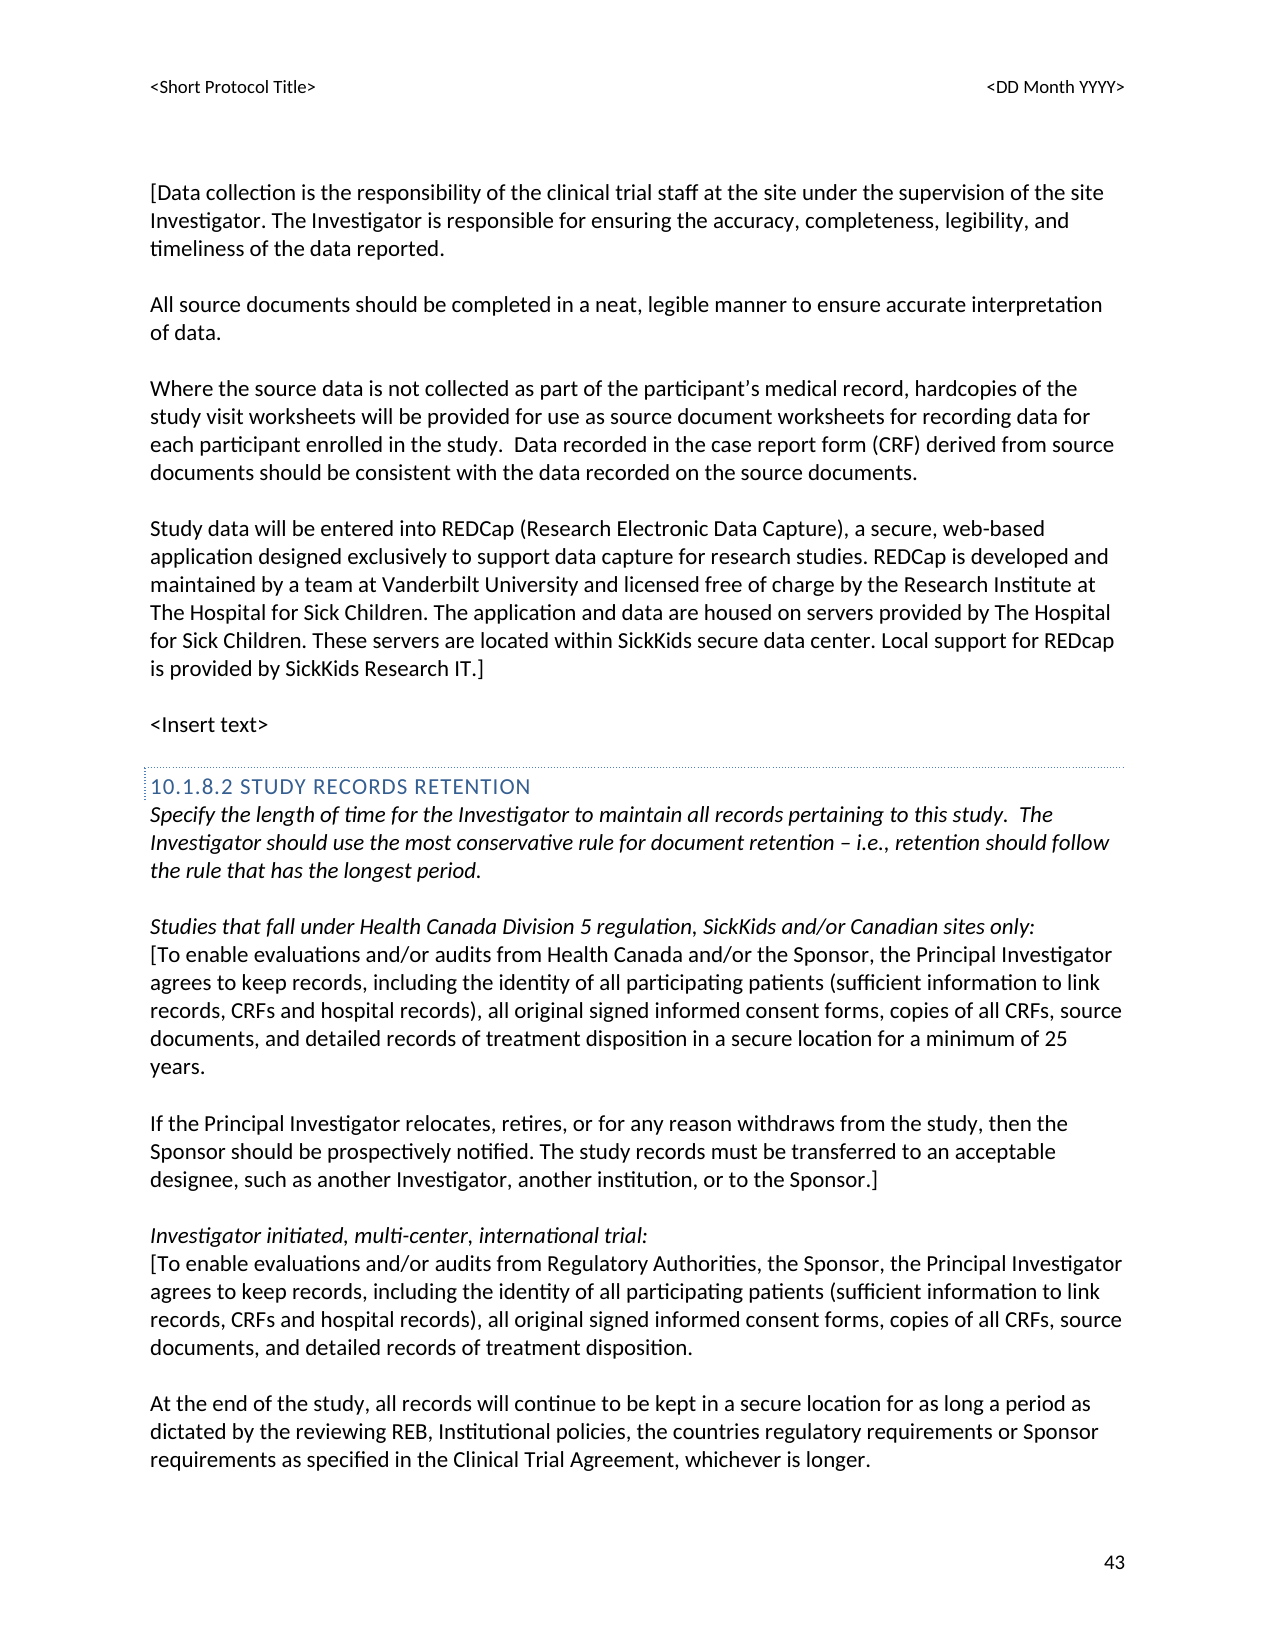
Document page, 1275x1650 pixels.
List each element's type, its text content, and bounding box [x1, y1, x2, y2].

text Specify the length of time for the Investigator to maintain all records pertaining to this study. The Investigator should use the most conservative rule for document retention – i.e., retention should follow the rule that has the longest period. [150, 800, 1125, 884]
text If the Principal Investigator relocates, retires, or for any reason withdraws from the study, then the Sponsor should be prospectively notified. The study records must be transferred to an acceptable designee, such as another Investigator, another institution, or to the Sponsor.] [150, 1109, 1125, 1193]
text <Insert text> [150, 710, 1125, 738]
text [To enable evaluations and/or audits from Regulatory Authorities, the Sponsor, the Principal Investigator agrees to keep records, including the identity of all participating patients (sufficient information to link records, CRFs and hospital records), all original signed informed consent forms, copies of all CRFs, source documents, and detailed records of treatment disposition. [150, 1249, 1125, 1361]
text [Data collection is the responsibility of the clinical trial staff at the site under the supervision of the site Investigator. The Investigator is responsible for ensuring the accuracy, completeness, legibility, and timeliness of the data reported. [150, 178, 1125, 262]
text [To enable evaluations and/or audits from Health Canada and/or the Sponsor, the Principal Investigator agrees to keep records, including the identity of all participating patients (sufficient information to link records, CRFs and hospital records), all original signed informed consent forms, copies of all CRFs, source documents, and detailed records of treatment disposition in a secure location for a minimum of 25 years. [150, 940, 1125, 1080]
text All source documents should be completed in a neat, legible manner to ensure accurate interpretation of data. [150, 290, 1125, 346]
text Investigator initiated, multi-center, international trial: [150, 1221, 1125, 1249]
text Study data will be entered into REDCap (Research Electronic Data Capture), a secure, web-based application designed exclusively to support data capture for research studies. REDCap is developed and maintained by a team at Vanderbilt University and licensed free of charge by the Research Institute at The Hospital for Sick Children. The application and data are housed on servers provided by The Hospital for Sick Children. These servers are located within SickKids secure data center. Local support for REDcap is provided by SickKids Research IT.] [150, 514, 1125, 682]
subtitle Study Records Retention [144, 766, 1125, 800]
text At the end of the study, all records will continue to be kept in a secure location for as long a period as dictated by the reviewing REB, Institutional policies, the countries regulatory requirements or Sponsor requirements as specified in the Clinical Trial Agreement, whichever is longer. [150, 1389, 1125, 1473]
text Where the source data is not collected as part of the participant’s medical record, hardcopies of the study visit worksheets will be provided for use as source document worksheets for recording data for each participant enrolled in the study. Data recorded in the case report form (CRF) derived from source documents should be consistent with the data recorded on the source documents. [150, 374, 1125, 486]
text Studies that fall under Health Canada Division 5 regulation, SickKids and/or Canadian sites only: [150, 912, 1125, 940]
